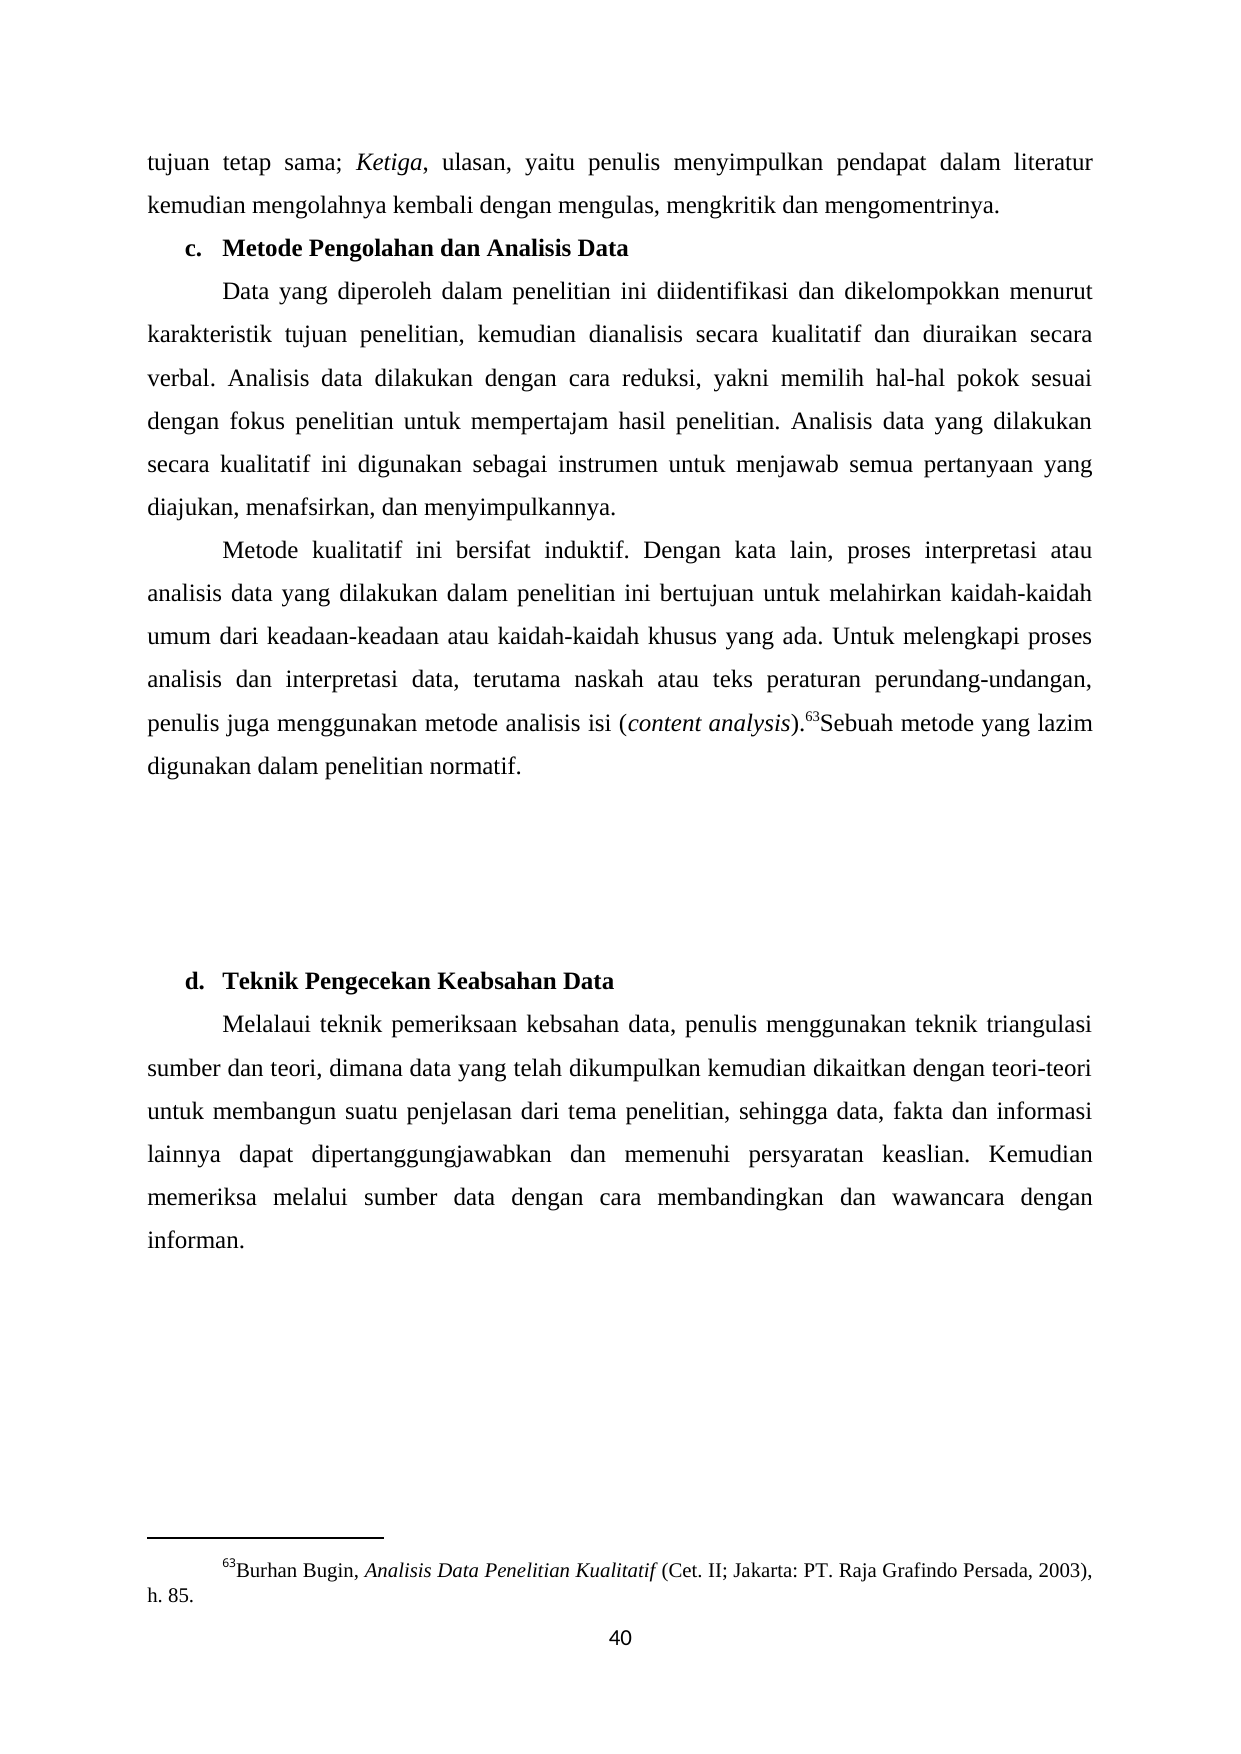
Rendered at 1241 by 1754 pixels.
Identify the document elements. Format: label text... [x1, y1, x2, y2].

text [147, 147, 1093, 219]
text Metode kualitatif ini bersifat induktif. Dengan kata lain, proses interpretasi atau analisis data yang dilakukan dalam penelitian ini bertujuan untuk melahirkan kaidah-kaidah umum dari keadaan-keadaan atau kaidah-kaidah khusus yang ada. Untuk melengkapi proses analisis dan interpretasi data, terutama naskah atau teks peraturan perundang-undangan, penulis juga menggunakan metode analisis isi (content analysis).Sebuah metode yang lazim digunakan dalam penelitian normatif. [147, 535, 1093, 779]
list Teknik Pengecekan Keabsahan Data [184, 966, 1093, 995]
text Data yang diperoleh dalam penelitian ini diidentifikasi dan dikelompokkan menurut karakteristik tujuan penelitian, kemudian dianalisis secara kualitatif dan diuraikan secara verbal. Analisis data dilakukan dengan cara reduksi, yakni memilih hal-hal pokok sesuai dengan fokus penelitian untuk mempertajam hasil penelitian. Analisis data yang dilakukan secara kualitatif ini digunakan sebagai instrumen untuk menjawab semua pertanyaan yang diajukan, menafsirkan, dan menyimpulkannya. [147, 276, 1093, 521]
list Metode Pengolahan dan Analisis Data [184, 233, 1093, 262]
text Melalaui teknik pemeriksaan kebsahan data, penulis menggunakan teknik triangulasi sumber dan teori, dimana data yang telah dikumpulkan kemudian dikaitkan dengan teori-teori untuk membangun suatu penjelasan dari tema penelitian, sehingga data, fakta dan informasi lainnya dapat dipertanggungjawabkan dan memenuhi persyaratan keaslian. Kemudian memeriksa melalui sumber data dengan cara membandingkan dan wawancara dengan informan. [147, 1009, 1093, 1254]
